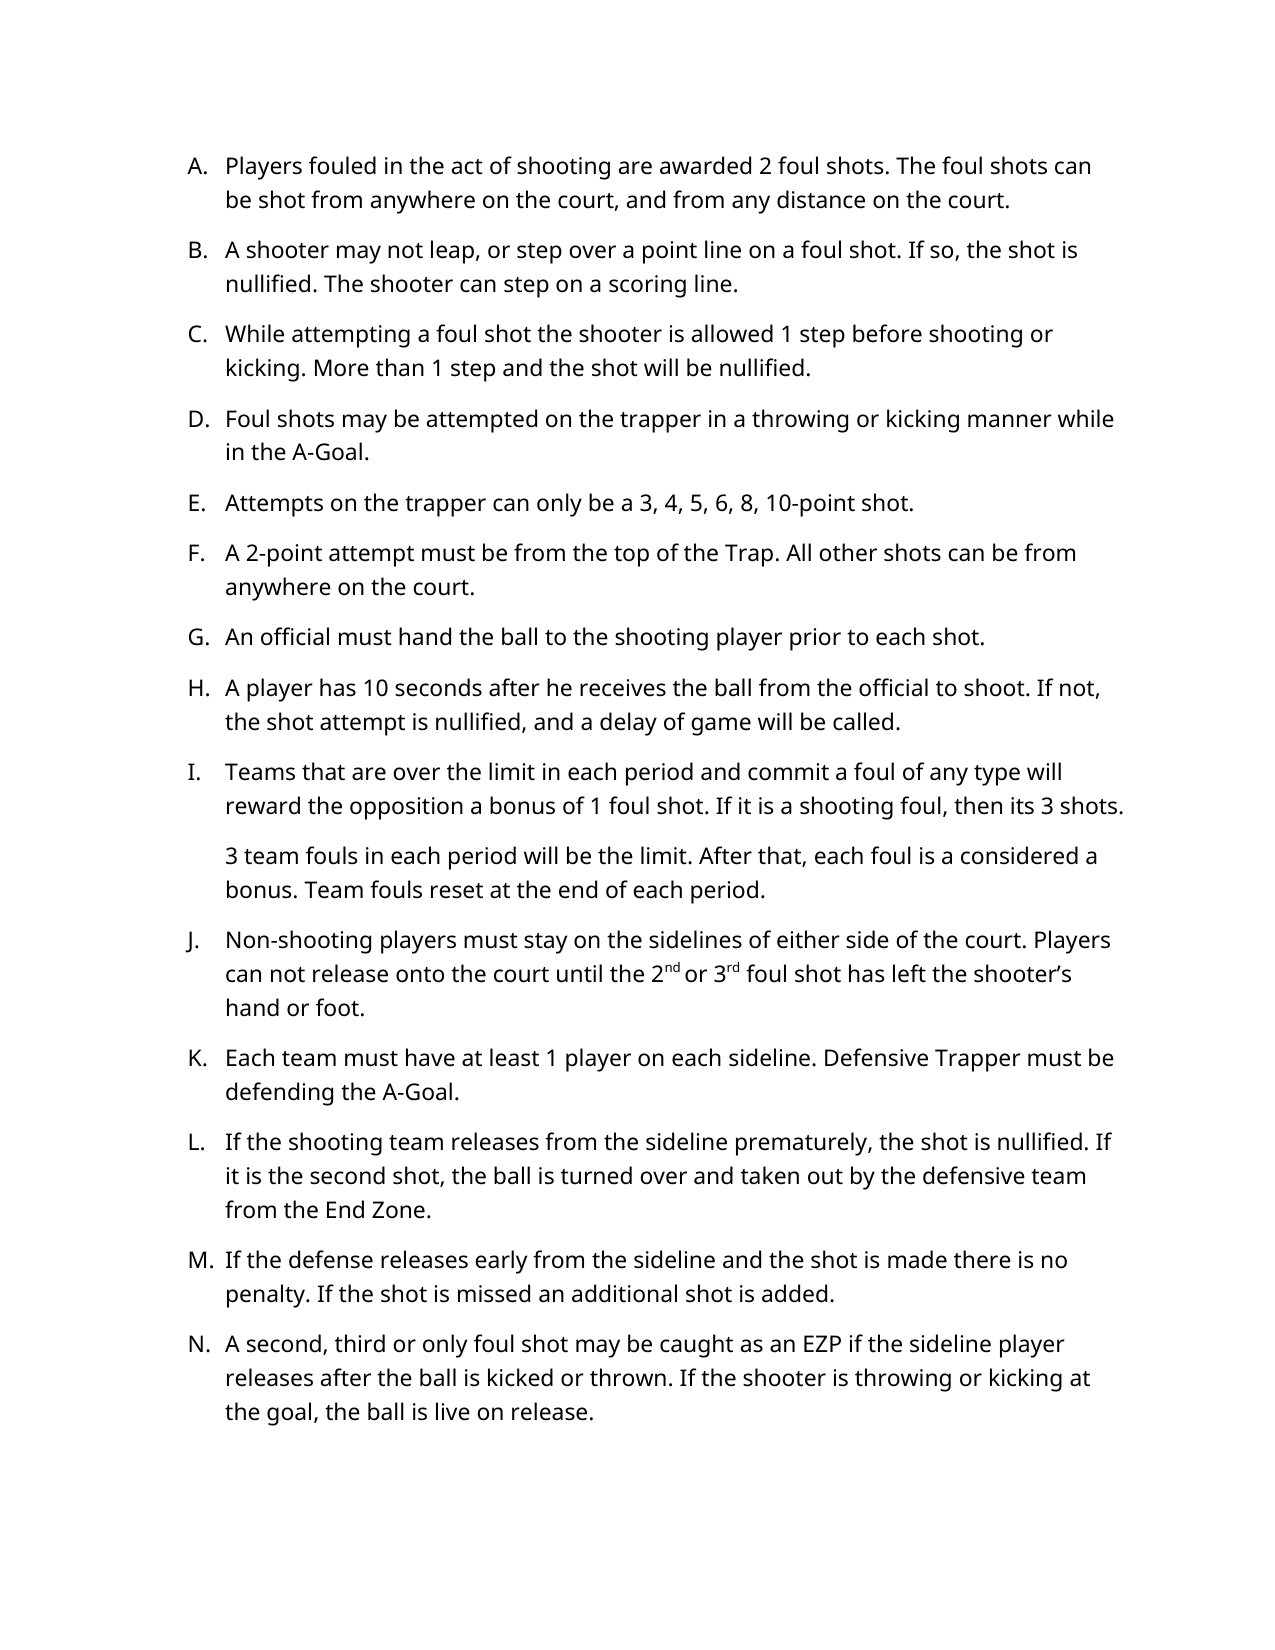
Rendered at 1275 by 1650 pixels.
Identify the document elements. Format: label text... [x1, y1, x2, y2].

list A 2-point attempt must be from the top of the Trap. All other shots can be from anywhere on the court. [187, 537, 1125, 602]
list A second, third or only foul shot may be caught as an EZP if the sideline player releases after the ball is kicked or thrown. If the shooter is throwing or kicking at the goal, the ball is live on release. [187, 1328, 1125, 1427]
list Each team must have at least 1 player on each sideline. Defensive Trapper must be defending the A-Goal. [187, 1042, 1125, 1107]
list If the shooting team releases from the sideline prematurely, the shot is nullified. If it is the second shot, the ball is turned over and taken out by the defensive team from the End Zone. [187, 1126, 1125, 1225]
list A player has 10 seconds after he receives the ball from the official to shoot. If not, the shot attempt is nullified, and a delay of game will be called. [187, 672, 1125, 737]
list While attempting a foul shot the shooter is allowed 1 step before shooting or kicking. More than 1 step and the shot will be nullified. [187, 318, 1125, 383]
list Foul shots may be attempted on the trapper in a throwing or kicking manner while in the A-Goal. [187, 402, 1125, 467]
text 3 team fouls in each period will be the limit. After that, each foul is a considered a bonus. Team fouls reset at the end of each period. [225, 840, 1125, 905]
list Teams that are over the limit in each period and commit a foul of any type will reward the opposition a bonus of 1 foul shot. If it is a shooting foul, then its 3 shots. [187, 756, 1125, 821]
list Players fouled in the act of shooting are awarded 2 foul shots. The foul shots can be shot from anywhere on the court, and from any distance on the court. [187, 150, 1125, 215]
list A shooter may not leap, or step over a point line on a foul shot. If so, the shot is nullified. The shooter can step on a scoring line. [187, 234, 1125, 299]
list Attempts on the trapper can only be a 3, 4, 5, 6, 8, 10-point shot. [187, 487, 1125, 518]
list If the defense releases early from the sideline and the shot is made there is no penalty. If the shot is missed an additional shot is added. [187, 1244, 1125, 1309]
list An official must hand the ball to the shooting player prior to each shot. [187, 621, 1125, 652]
list Non-shooting players must stay on the sidelines of either side of the court. Players can not release onto the court until the 2nd or 3rd foul shot has left the shooter’s hand or foot. [187, 924, 1125, 1023]
